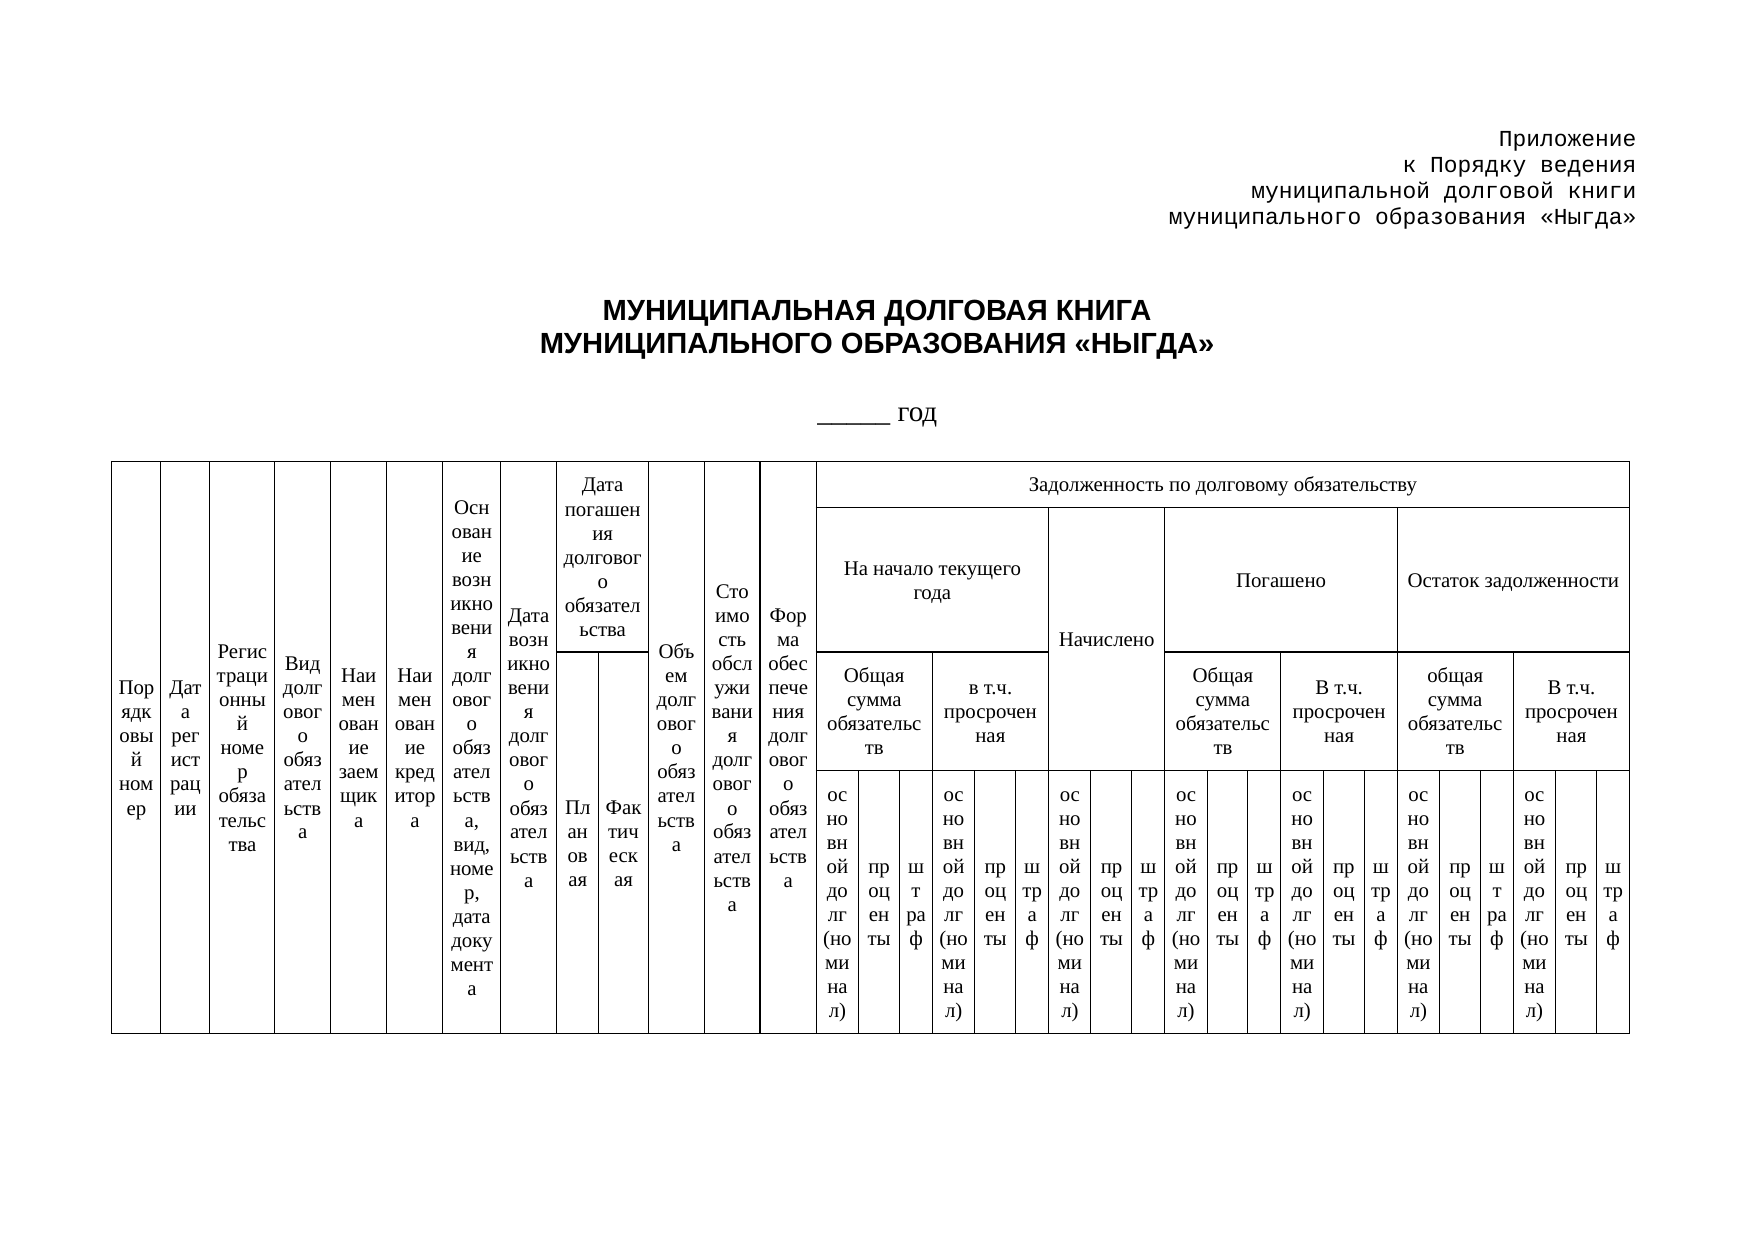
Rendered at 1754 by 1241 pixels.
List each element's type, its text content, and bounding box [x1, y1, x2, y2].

table_cell На начало текущего года [817, 508, 1048, 651]
table_cell штраф [1132, 771, 1164, 1033]
table_cell основной долг (номинал) [1049, 771, 1090, 1033]
table_cell основной долг (номинал) [1398, 771, 1439, 1033]
table_cell штраф [1248, 771, 1280, 1033]
table_cell проценты [1556, 771, 1596, 1033]
table_cell основной долг (номинал) [817, 771, 858, 1033]
table_cell общая сумма обязательств [1398, 653, 1513, 770]
table_header Вид долгового обязательства [275, 462, 330, 1033]
table_header Форма обеспечения долгового обязательства [761, 462, 816, 1033]
table_cell Остаток задолженности [1398, 508, 1629, 651]
table_cell проценты [1324, 771, 1364, 1033]
table_header Регистрационный номер обязательства [210, 462, 274, 1033]
text муниципального образования «Ныгда» [118, 206, 1636, 259]
text муниципальной долговой книги [118, 179, 1636, 206]
table_header Дата погашения долгового обязательства [557, 462, 648, 651]
table_cell Погашено [1165, 508, 1397, 651]
table_cell в т.ч. просроченная [933, 653, 1048, 770]
table_cell В т.ч. просроченная [1514, 653, 1629, 770]
text МУНИЦИПАЛЬНАЯ ДОЛГОВАЯ КНИГА [118, 293, 1636, 327]
text _____ год [118, 394, 1636, 427]
text к Порядку ведения [118, 154, 1636, 179]
table_cell штраф [1365, 771, 1397, 1033]
table_cell штраф [1597, 771, 1629, 1033]
table_cell основной долг (номинал) [1165, 771, 1207, 1033]
table_cell основной долг (номинал) [933, 771, 974, 1033]
table_cell Фактическая [599, 653, 648, 1033]
table_cell проценты [1091, 771, 1131, 1033]
text МУНИЦИПАЛЬНОГО ОБРАЗОВАНИЯ «НЫГДА» [118, 327, 1636, 360]
table_cell основной долг (номинал) [1281, 771, 1323, 1033]
table_header Наименование кредитора [387, 462, 442, 1033]
table_cell штраф [900, 771, 932, 1033]
table_cell Плановая [557, 653, 598, 1033]
table_header Наименование заемщика [331, 462, 386, 1033]
table_cell основной долг (номинал) [1514, 771, 1555, 1033]
table_header Объем долгового обязательства [649, 462, 704, 1033]
table_cell проценты [1440, 771, 1480, 1033]
table_header Дата возникновения долгового обязательства [501, 462, 556, 1033]
table_cell проценты [859, 771, 899, 1033]
table_cell штраф [1481, 771, 1513, 1033]
table_cell Общая сумма обязательств [817, 653, 932, 770]
text Приложение [118, 128, 1636, 154]
table_header Стоимость обслуживания долгового обязательства [705, 462, 759, 1033]
table_header Задолженность по долговому обязательству [817, 462, 1629, 507]
table_cell штраф [1016, 771, 1048, 1033]
table_header Дата регистрации [161, 462, 209, 1033]
table_header Основание возникновения долгового обязательства, вид, номер, дата документа [443, 462, 500, 1033]
table_cell Общая сумма обязательств [1165, 653, 1280, 770]
table_cell проценты [1208, 771, 1247, 1033]
table_cell Начислено [1049, 508, 1164, 770]
table_cell В т.ч. просроченная [1281, 653, 1397, 770]
table_cell проценты [975, 771, 1015, 1033]
table_header Порядковый номер [112, 462, 160, 1033]
